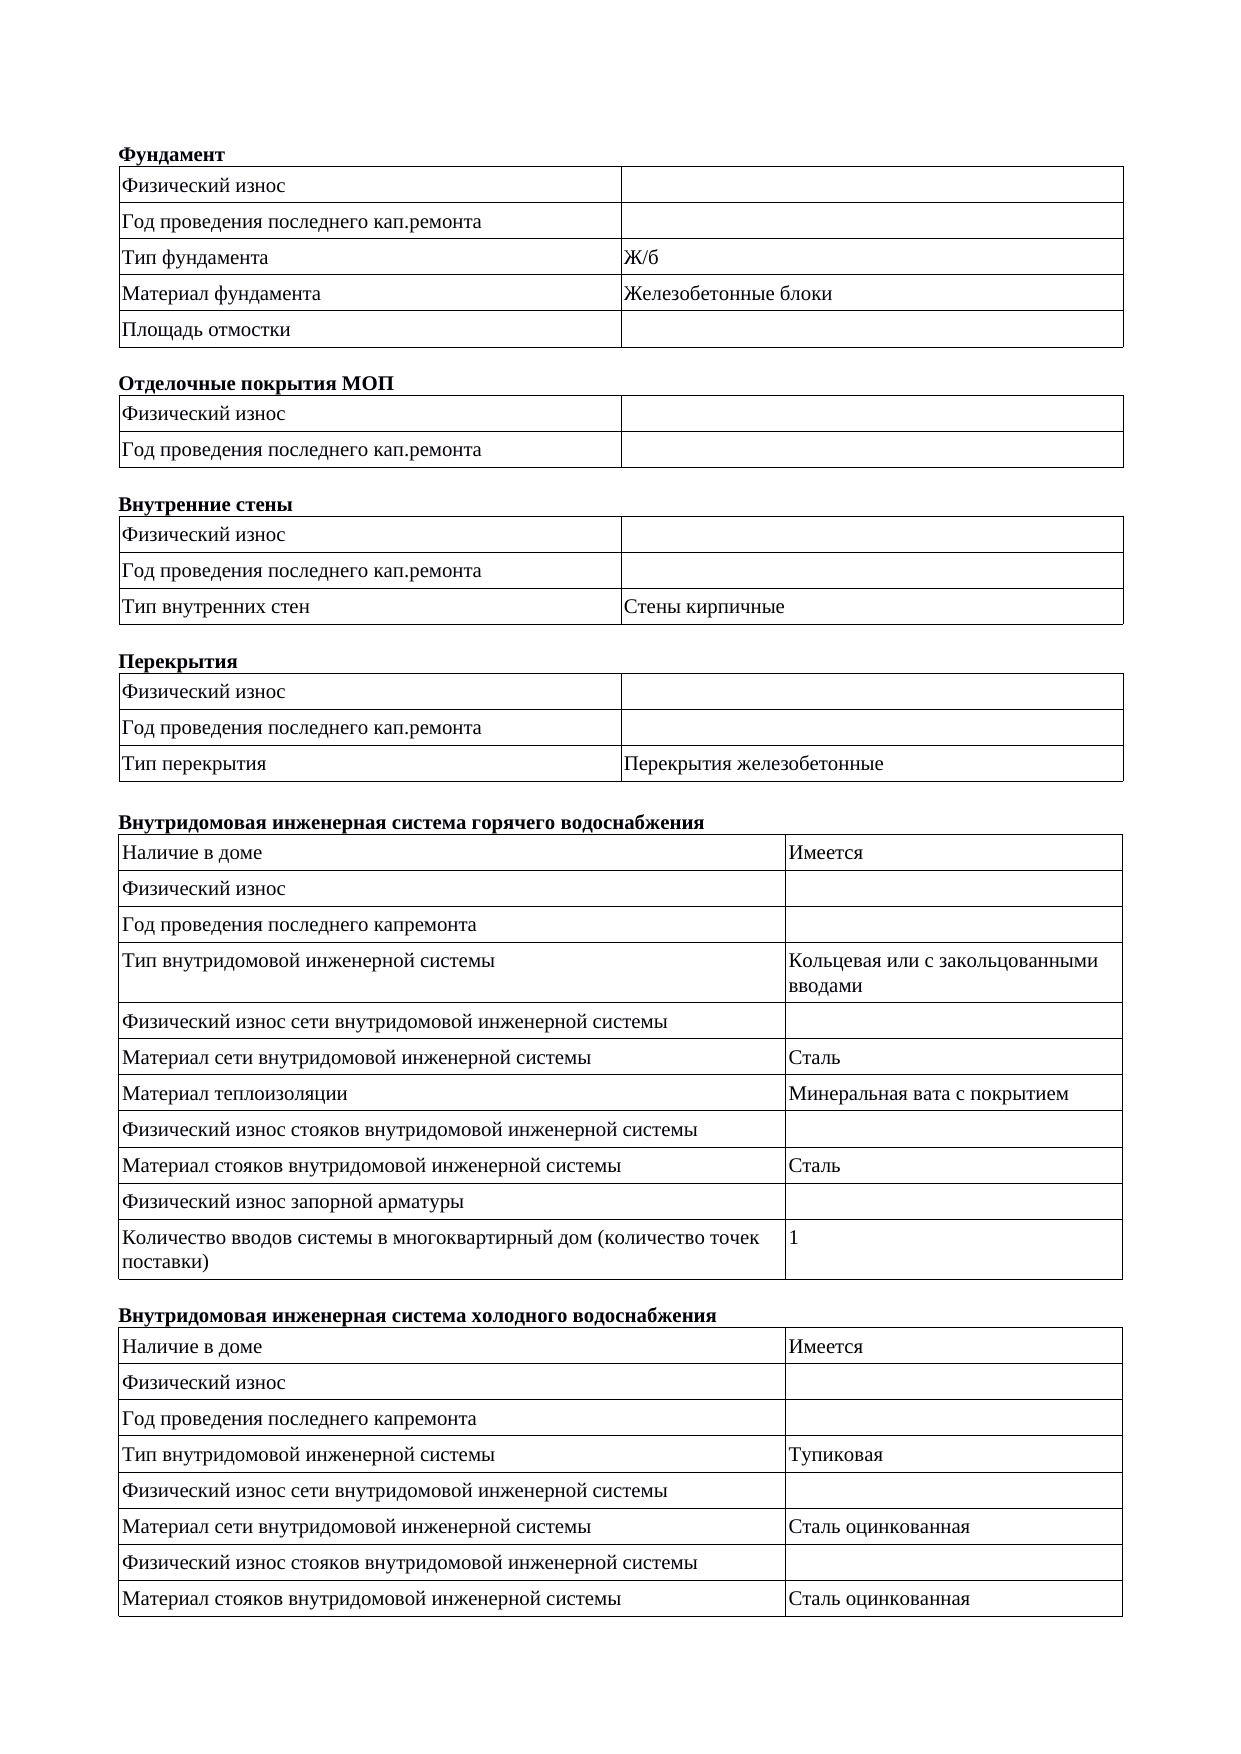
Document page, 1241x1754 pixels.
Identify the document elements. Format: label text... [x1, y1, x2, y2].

table_cell [786, 907, 1122, 942]
table_cell [786, 1545, 1122, 1579]
table_cell Физический износ стояков внутридомовой инженерной системы [119, 1111, 785, 1146]
table_header [622, 674, 1123, 709]
table_cell Сталь [786, 1039, 1122, 1074]
table_cell [622, 203, 1123, 238]
table_cell Физический износ сети внутридомовой инженерной системы [119, 1473, 785, 1507]
table_cell Тип внутридомовой инженерной системы [119, 1436, 785, 1471]
table_header Наличие в доме [119, 1328, 785, 1363]
table_header Имеется [786, 1328, 1122, 1363]
table_cell Физический износ стояков внутридомовой инженерной системы [119, 1545, 785, 1579]
table_cell Физический износ запорной арматуры [119, 1184, 785, 1218]
table_cell [622, 432, 1123, 467]
table_cell [786, 1400, 1122, 1435]
table_cell [622, 553, 1123, 588]
table_cell [786, 1003, 1122, 1038]
table_cell [786, 1111, 1122, 1146]
table_header Физический износ [120, 167, 621, 202]
table_cell Год проведения последнего кап.ремонта [120, 432, 621, 467]
table_cell Минеральная вата с покрытием [786, 1075, 1122, 1110]
table_cell Тип перекрытия [120, 746, 621, 781]
table_cell [622, 710, 1123, 745]
table_cell Перекрытия железобетонные [622, 746, 1123, 781]
table_cell [622, 311, 1123, 346]
table_cell Сталь оцинкованная [786, 1509, 1122, 1543]
table_cell Материал стояков внутридомовой инженерной системы [119, 1581, 785, 1616]
table_cell Год проведения последнего кап.ремонта [120, 203, 621, 238]
table_cell Материал теплоизоляции [119, 1075, 785, 1110]
table_cell [786, 1184, 1122, 1218]
table_cell Сталь [786, 1148, 1122, 1182]
table_header Имеется [786, 835, 1122, 870]
table_cell Площадь отмостки [120, 311, 621, 346]
table_cell Год проведения последнего капремонта [119, 907, 785, 942]
table_cell Тип фундамента [120, 239, 621, 274]
table_cell Год проведения последнего кап.ремонта [120, 553, 621, 588]
table_cell Кольцевая или с закольцованными вводами [786, 943, 1122, 1002]
table_cell Тип внутренних стен [120, 589, 621, 624]
table_cell Тип внутридомовой инженерной системы [119, 943, 785, 1002]
table_cell 1 [786, 1220, 1122, 1279]
table_cell [786, 871, 1122, 906]
table_cell Железобетонные блоки [622, 275, 1123, 310]
table_cell Год проведения последнего кап.ремонта [120, 710, 621, 745]
table_cell Материал стояков внутридомовой инженерной системы [119, 1148, 785, 1182]
table_cell Год проведения последнего капремонта [119, 1400, 785, 1435]
text Внутренние стены [118, 468, 1122, 516]
text Отделочные покрытия МОП [118, 348, 1122, 395]
table_header Наличие в доме [119, 835, 785, 870]
table_cell Материал сети внутридомовой инженерной системы [119, 1039, 785, 1074]
table_cell Физический износ сети внутридомовой инженерной системы [119, 1003, 785, 1038]
table_cell Физический износ [119, 871, 785, 906]
table_header Физический износ [120, 396, 621, 431]
text Внутридомовая инженерная система холодного водоснабжения [118, 1303, 1122, 1327]
table_cell Тупиковая [786, 1436, 1122, 1471]
table_cell Физический износ [119, 1364, 785, 1399]
table_header [622, 517, 1123, 552]
table_header [622, 167, 1123, 202]
table_cell Стены кирпичные [622, 589, 1123, 624]
table_cell Сталь оцинкованная [786, 1581, 1122, 1616]
table_cell Материал фундамента [120, 275, 621, 310]
text Внутридомовая инженерная система горячего водоснабжения [118, 810, 1122, 834]
table_header Физический износ [120, 674, 621, 709]
table_cell [786, 1473, 1122, 1507]
table_header [622, 396, 1123, 431]
table_cell Количество вводов системы в многоквартирный дом (количество точек поставки) [119, 1220, 785, 1279]
table_cell Материал сети внутридомовой инженерной системы [119, 1509, 785, 1543]
table_header Физический износ [120, 517, 621, 552]
text Перекрытия [118, 625, 1122, 673]
text Фундамент [118, 118, 1122, 166]
table_cell [786, 1364, 1122, 1399]
table_cell Ж/б [622, 239, 1123, 274]
